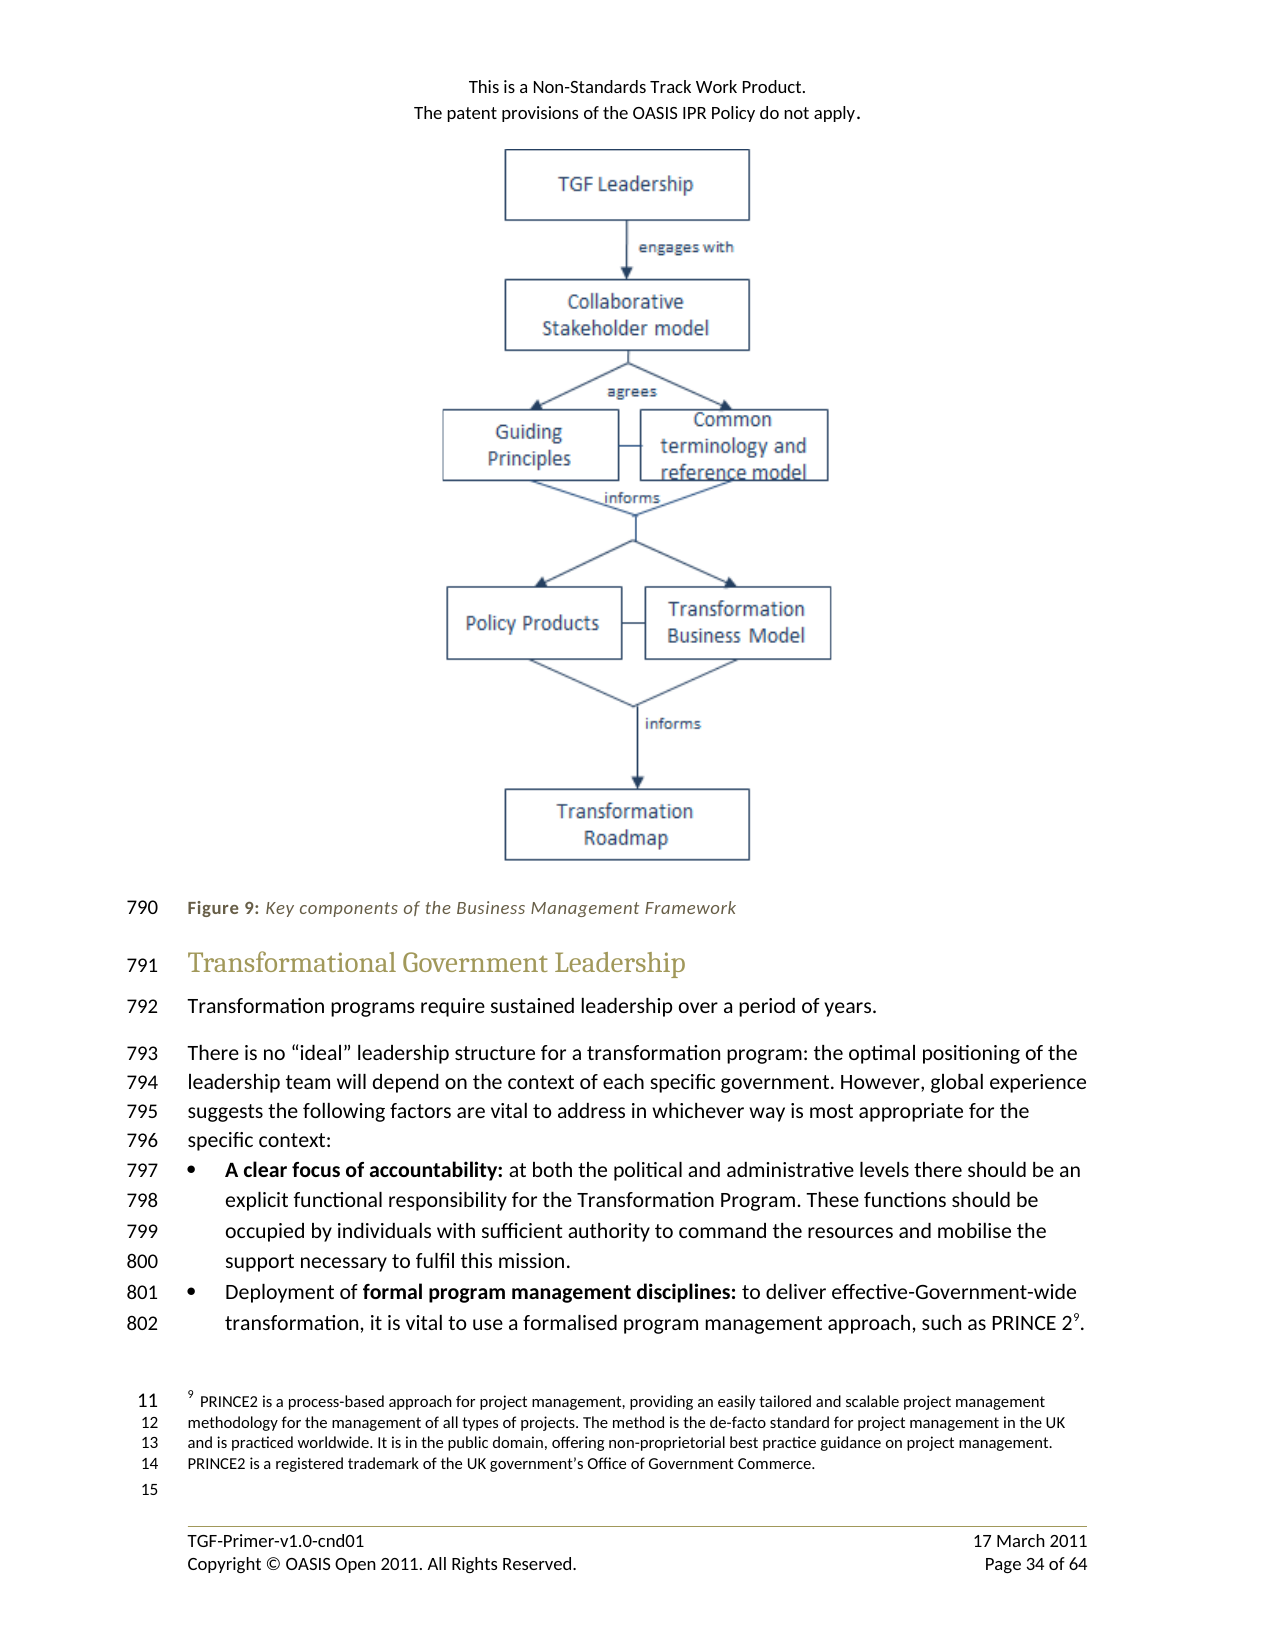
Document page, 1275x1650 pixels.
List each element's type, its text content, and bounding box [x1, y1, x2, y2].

text Transformation programs require sustained leadership over a period of years. [187, 993, 1087, 1019]
list Deployment of formal program management disciplines: to deliver effective-Government-wide transformation, it is vital to use a formalised program management approach, such as PRINCE 2. [187, 1278, 1087, 1336]
picture [442, 149, 832, 864]
list There is no “ideal” leadership structure for a transformation program: the optimal positioning of the leadership team will depend on the context of each specific government. However, global experience suggests the following factors are vital to address in whichever way is most appropriate for the specific context: [187, 1039, 1087, 1153]
list A clear focus of accountability: at both the political and administrative levels there should be an explicit functional responsibility for the Transformation Program. These functions should be occupied by individuals with sufficient authority to command the resources and mobilise the support necessary to fulfil this mission. [187, 1156, 1087, 1274]
subtitle Transformational Government Leadership [187, 947, 1087, 980]
